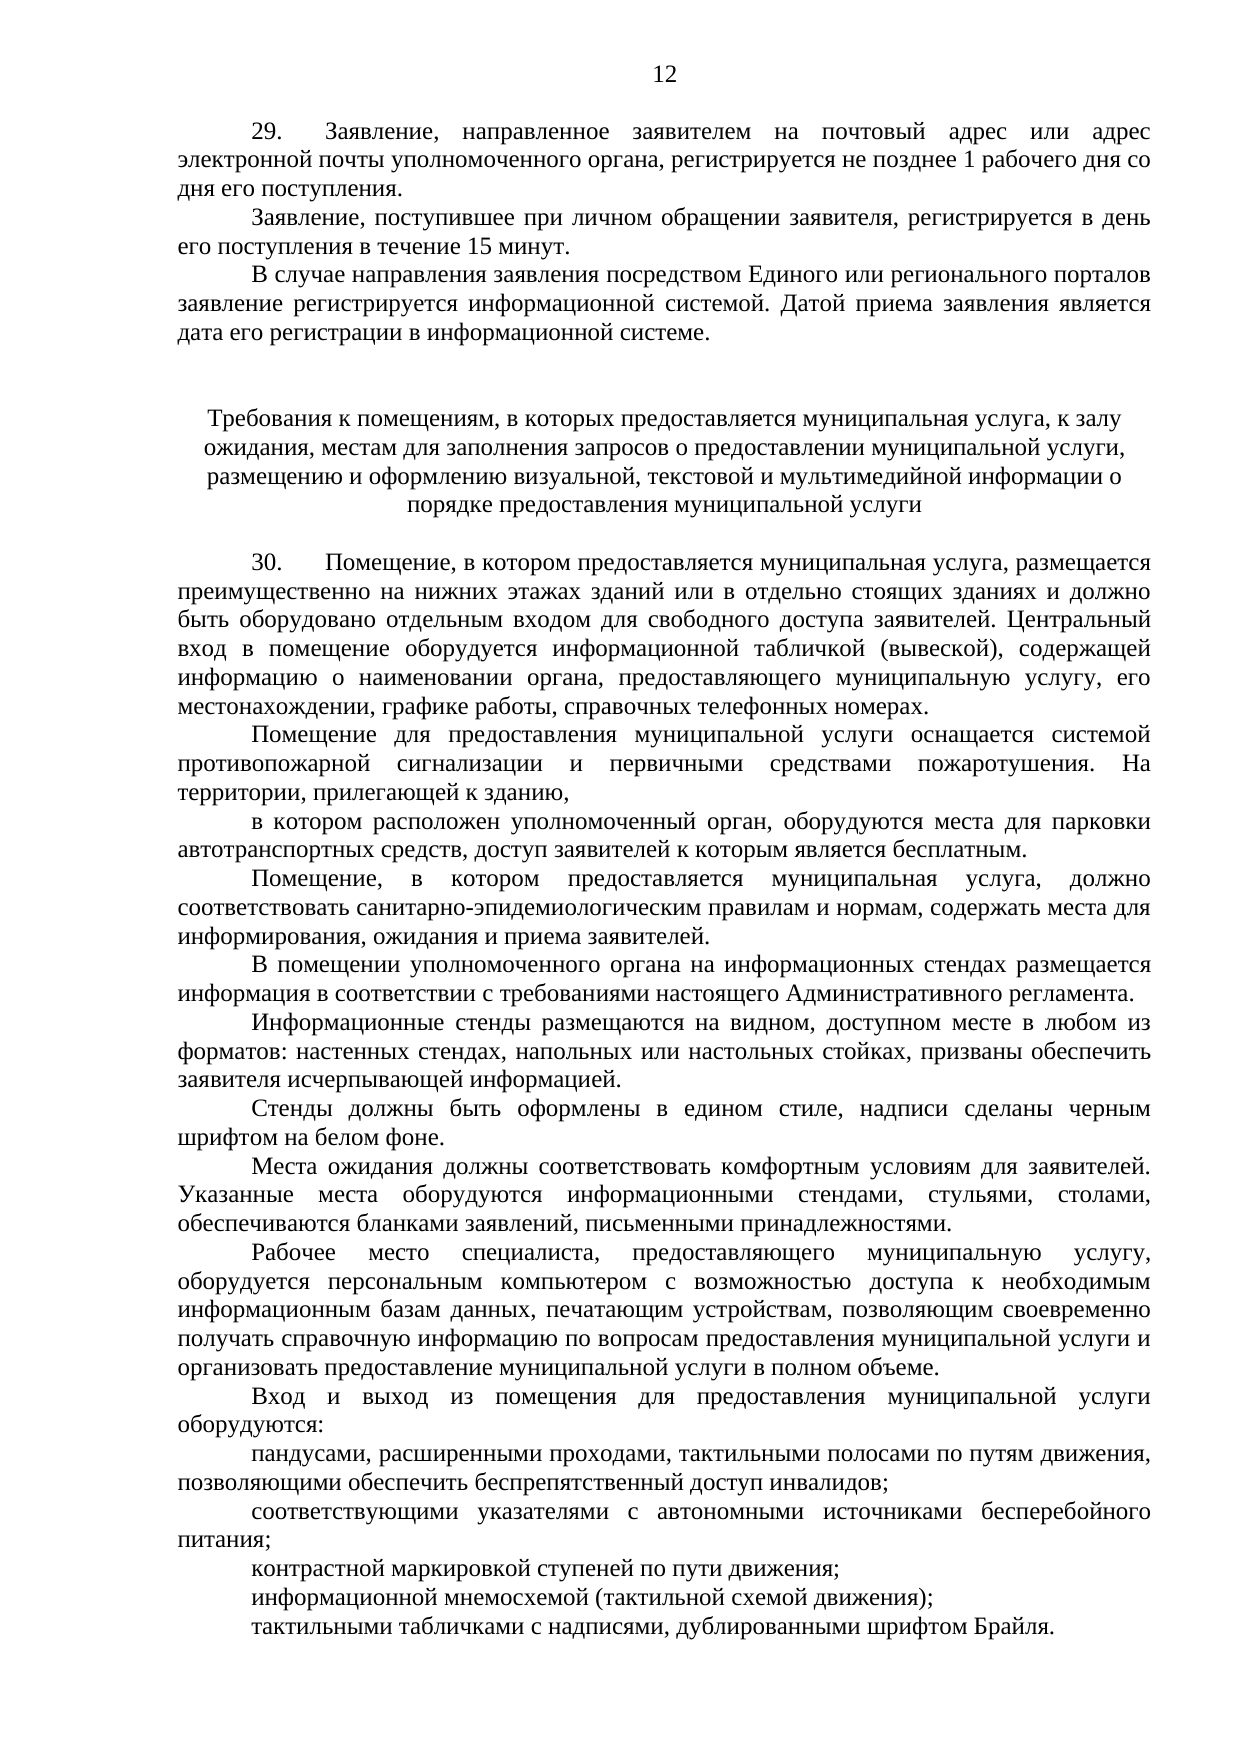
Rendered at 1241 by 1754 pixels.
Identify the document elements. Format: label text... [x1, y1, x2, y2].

text Требования к помещениям, в которых предоставляется муниципальная услуга, к залу ожидания, местам для заполнения запросов о предоставлении муниципальной услуги, размещению и оформлению визуальной, текстовой и мультимедийной информации о порядке предоставления муниципальной услуги [177, 403, 1152, 518]
text тактильными табличками с надписями, дублированными шрифтом Брайля. [177, 1611, 1152, 1639]
text 30. Помещение, в котором предоставляется муниципальная услуга, размещается преимущественно на нижних этажах зданий или в отдельно стоящих зданиях и должно быть оборудовано отдельным входом для свободного доступа заявителей. Центральный вход в помещение оборудуется информационной табличкой (вывеской), содержащей информацию о наименовании органа, предоставляющего муниципальную услугу, его местонахождении, графике работы, справочных телефонных номерах. [177, 547, 1152, 719]
text Вход и выход из помещения для предоставления муниципальной услуги оборудуются: [177, 1381, 1152, 1438]
text Стенды должны быть оформлены в едином стиле, надписи сделаны черным шрифтом на белом фоне. [177, 1093, 1152, 1151]
text в котором расположен уполномоченный орган, оборудуются места для парковки автотранспортных средств, доступ заявителей к которым является бесплатным. [177, 806, 1152, 863]
text Места ожидания должны соответствовать комфортным условиям для заявителей. Указанные места оборудуются информационными стендами, стульями, столами, обеспечиваются бланками заявлений, письменными принадлежностями. [177, 1151, 1152, 1237]
text Помещение, в котором предоставляется муниципальная услуга, должно соответствовать санитарно-эпидемиологическим правилам и нормам, содержать места для информирования, ожидания и приема заявителей. [177, 863, 1152, 949]
text Информационные стенды размещаются на видном, доступном месте в любом из форматов: настенных стендах, напольных или настольных стойках, призваны обеспечить заявителя исчерпывающей информацией. [177, 1007, 1152, 1093]
text В помещении уполномоченного органа на информационных стендах размещается информация в соответствии с требованиями настоящего Административного регламента. [177, 949, 1152, 1007]
text В случае направления заявления посредством Единого или регионального порталов заявление регистрируется информационной системой. Датой приема заявления является дата его регистрации в информационной системе. [177, 259, 1152, 346]
text соответствующими указателями с автономными источниками бесперебойного питания; [177, 1496, 1152, 1553]
text контрастной маркировкой ступеней по пути движения; [177, 1553, 1152, 1582]
text Помещение для предоставления муниципальной услуги оснащается системой противопожарной сигнализации и первичными средствами пожаротушения. На территории, прилегающей к зданию, [177, 719, 1152, 806]
text информационной мнемосхемой (тактильной схемой движения); [177, 1582, 1152, 1611]
text 29. Заявление, направленное заявителем на почтовый адрес или адрес электронной почты уполномоченного органа, регистрируется не позднее 1 рабочего дня со дня его поступления. [177, 116, 1152, 202]
text Рабочее место специалиста, предоставляющего муниципальную услугу, оборудуется персональным компьютером с возможностью доступа к необходимым информационным базам данных, печатающим устройствам, позволяющим своевременно получать справочную информацию по вопросам предоставления муниципальной услуги и организовать предоставление муниципальной услуги в полном объеме. [177, 1237, 1152, 1381]
text пандусами, расширенными проходами, тактильными полосами по путям движения, позволяющими обеспечить беспрепятственный доступ инвалидов; [177, 1438, 1152, 1496]
text Заявление, поступившее при личном обращении заявителя, регистрируется в день его поступления в течение 15 минут. [177, 202, 1152, 259]
